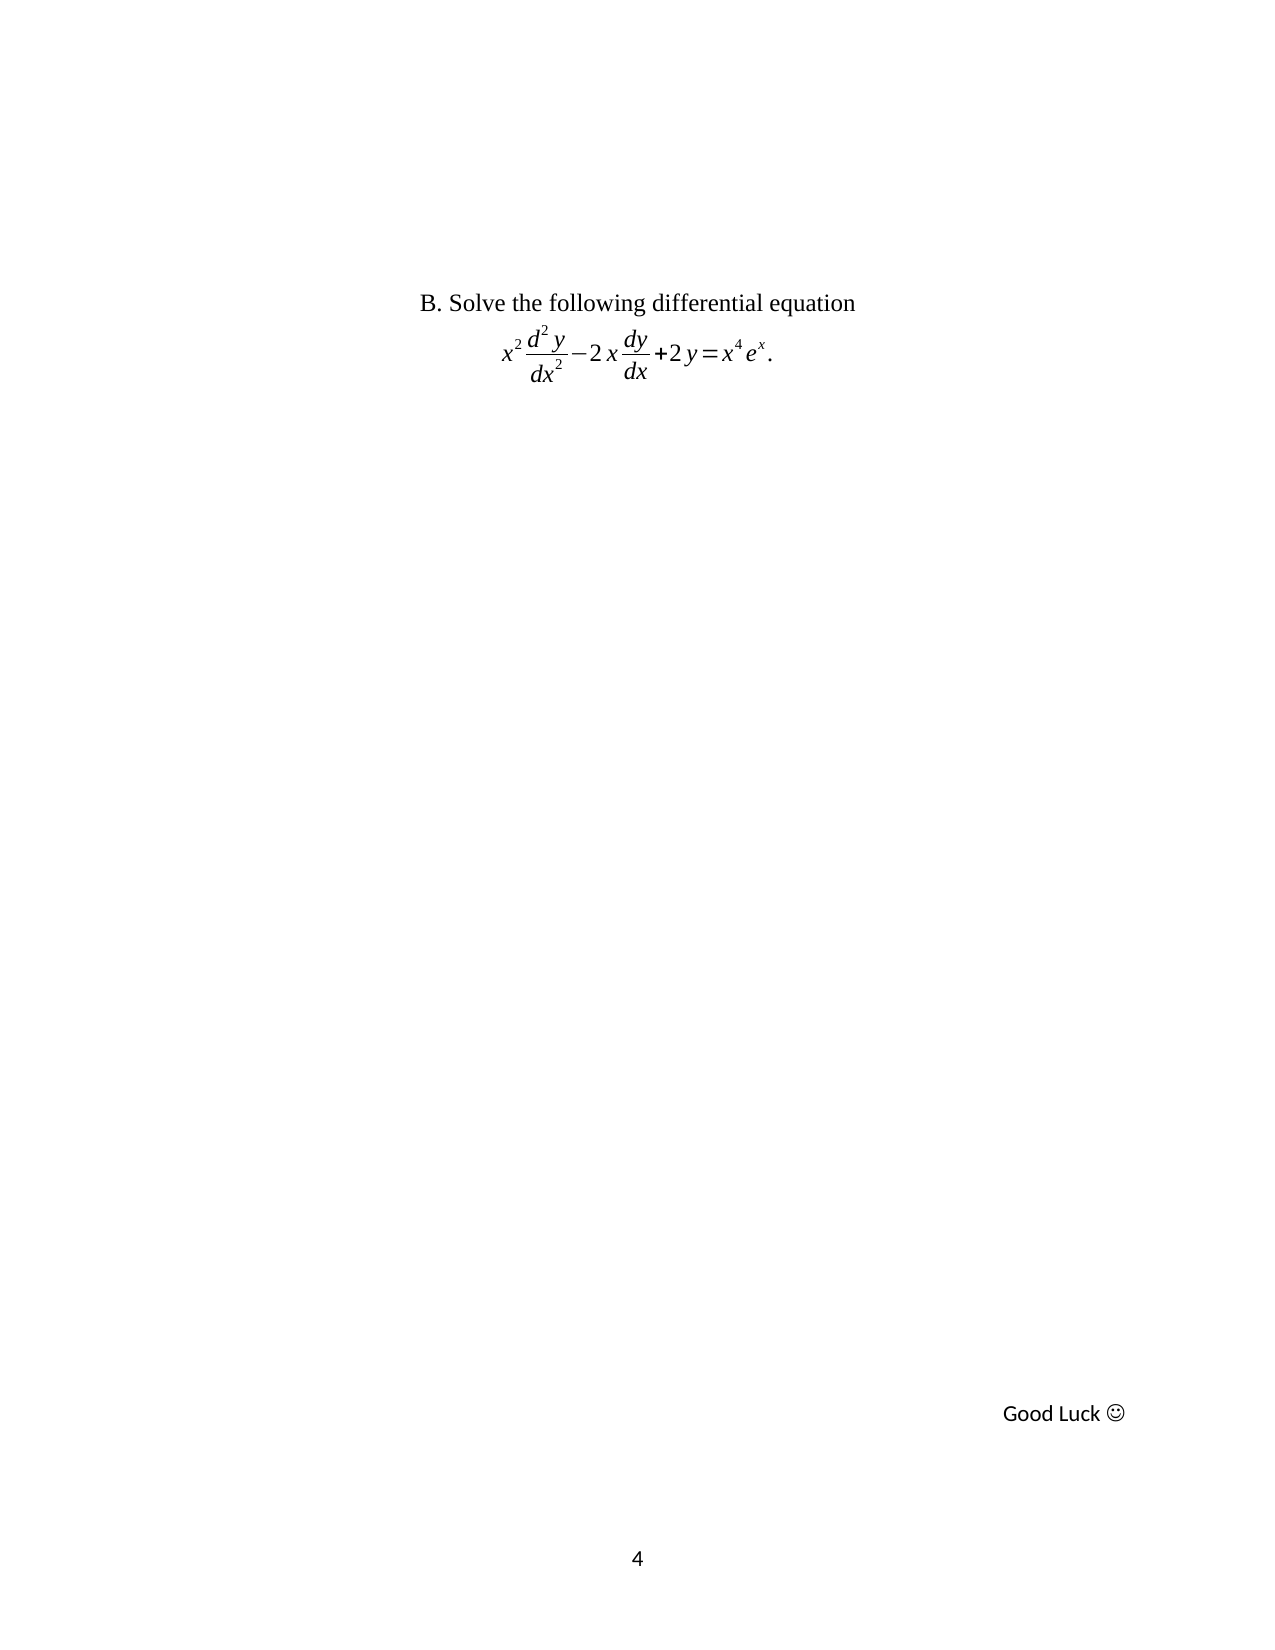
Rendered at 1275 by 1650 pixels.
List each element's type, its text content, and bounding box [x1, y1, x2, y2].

text B. Solve the following differential equation [150, 288, 1125, 387]
text Good Luck [150, 1399, 1125, 1427]
